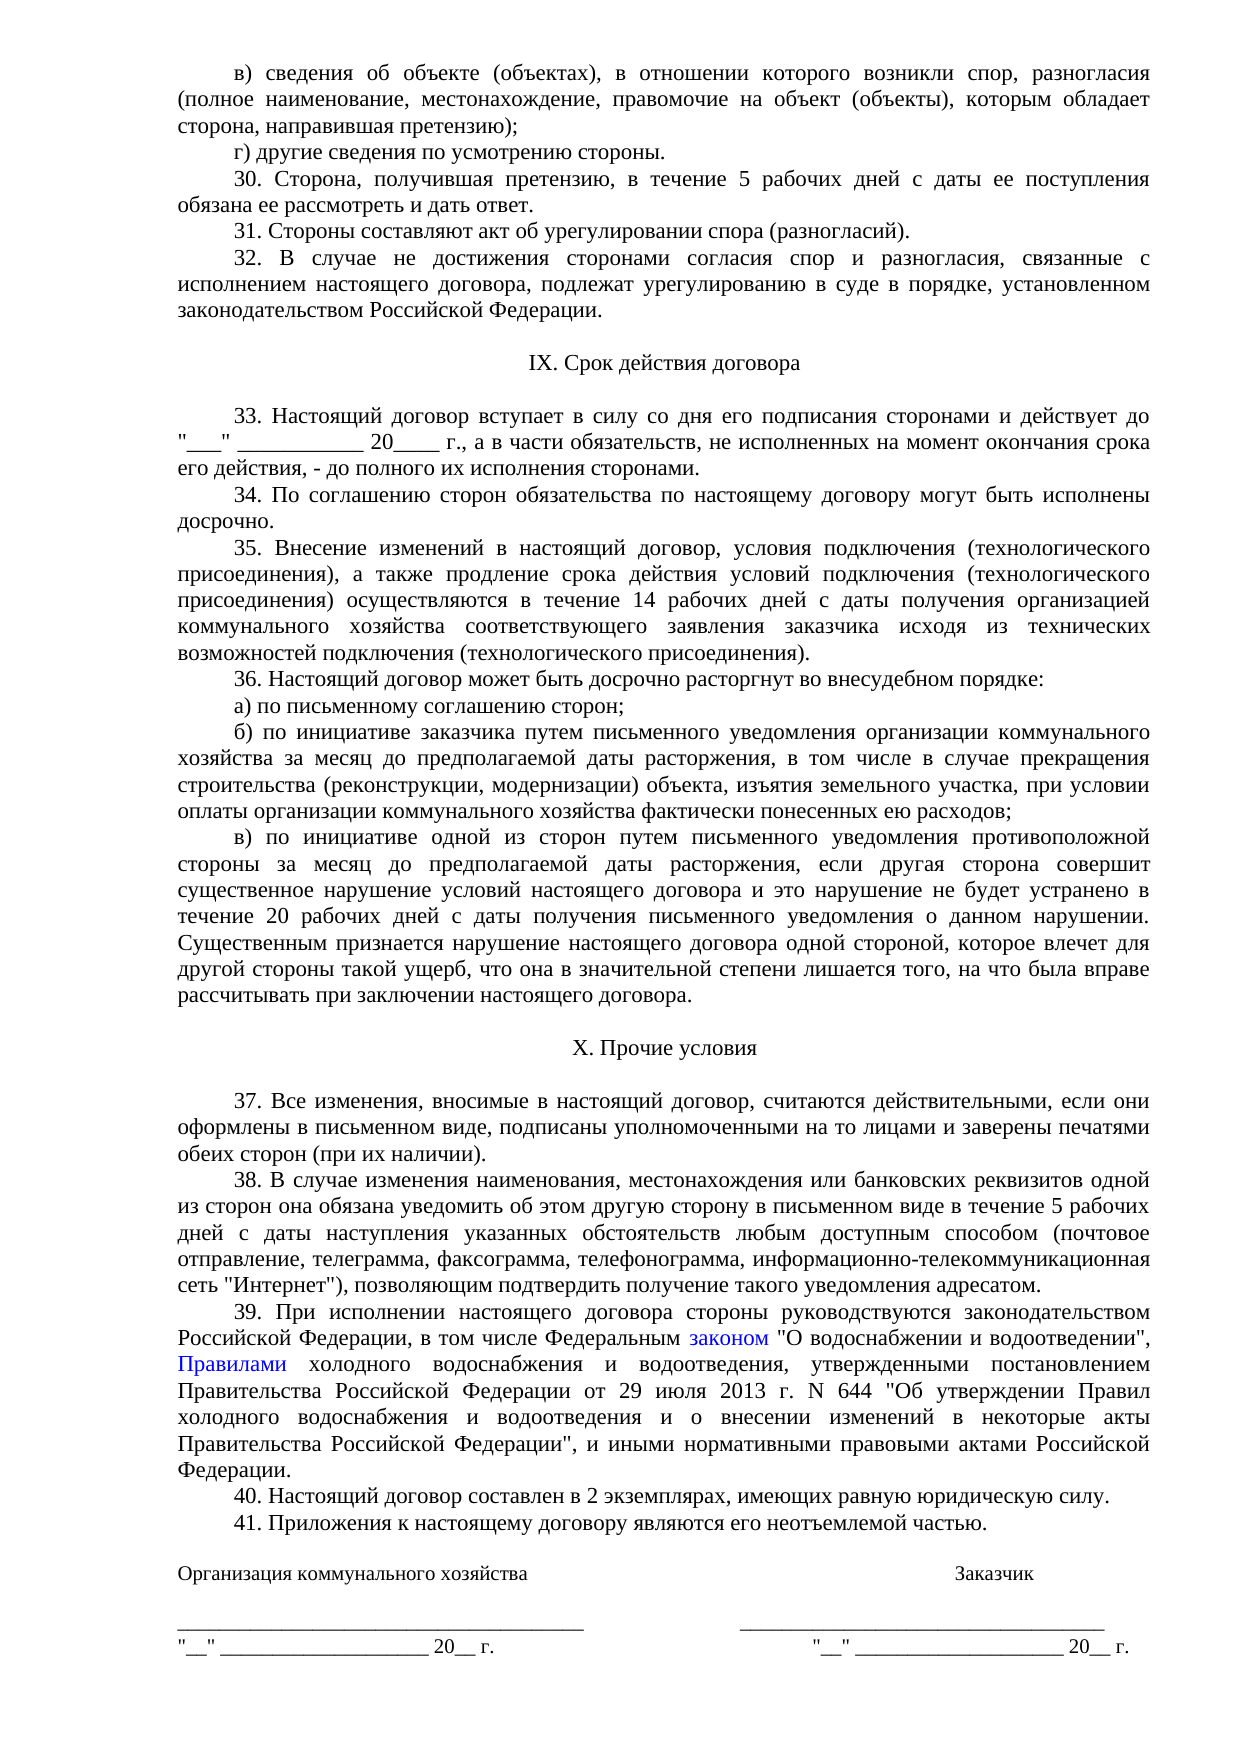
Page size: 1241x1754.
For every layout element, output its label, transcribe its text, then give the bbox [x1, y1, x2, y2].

text а) по письменному соглашению сторон; [177, 692, 1152, 718]
text 30. Сторона, получившая претензию, в течение 5 рабочих дней с даты ее поступления обязана ее рассмотреть и дать ответ. [177, 164, 1152, 217]
text 40. Настоящий договор составлен в 2 экземплярах, имеющих равную юридическую силу. [177, 1482, 1152, 1509]
text 38. В случае изменения наименования, местонахождения или банковских реквизитов одной из сторон она обязана уведомить об этом другую сторону в письменном виде в течение 5 рабочих дней с даты наступления указанных обстоятельств любым доступным способом (почтовое отправление, телеграмма, факсограмма, телефонограмма, информационно-телекоммуникационная сеть "Интернет"), позволяющим подтвердить получение такого уведомления адресатом. [177, 1166, 1152, 1298]
text 37. Все изменения, вносимые в настоящий договор, считаются действительными, если они оформлены в письменном виде, подписаны уполномоченными на то лицами и заверены печатями обеих сторон (при их наличии). [177, 1087, 1152, 1166]
text 35. Внесение изменений в настоящий договор, условия подключения (технологического присоединения), а также продление срока действия условий подключения (технологического присоединения) осуществляются в течение 14 рабочих дней с даты получения организацией коммунального хозяйства соответствующего заявления заказчика исходя из технических возможностей подключения (технологического присоединения). [177, 533, 1152, 665]
text г) другие сведения по усмотрению стороны. [177, 138, 1152, 164]
text "__" ____________________ 20__ г. "__" ____________________ 20__ г. [177, 1633, 1152, 1658]
text 32. В случае не достижения сторонами согласия спор и разногласия, связанные с исполнением настоящего договора, подлежат урегулированию в суде в порядке, установленном законодательством Российской Федерации. [177, 244, 1152, 323]
text Организация коммунального хозяйства Заказчик [177, 1561, 1152, 1585]
text в) сведения об объекте (объектах), в отношении которого возникли спор, разногласия (полное наименование, местонахождение, правомочие на объект (объекты), которым обладает сторона, направившая претензию); [177, 59, 1152, 138]
text 31. Стороны составляют акт об урегулировании спора (разногласий). [177, 217, 1152, 244]
text 39. При исполнении настоящего договора стороны руководствуются законодательством Российской Федерации, в том числе Федеральным законом "О водоснабжении и водоотведении", Правилами холодного водоснабжения и водоотведения, утвержденными постановлением Правительства Российской Федерации от 29 июля 2013 г. N 644 "Об утверждении Правил холодного водоснабжения и водоотведения и о внесении изменений в некоторые акты Правительства Российской Федерации", и иными нормативными правовыми актами Российской Федерации. [177, 1298, 1152, 1482]
text 41. Приложения к настоящему договору являются его неотъемлемой частью. [177, 1509, 1152, 1535]
text X. Прочие условия [177, 1034, 1152, 1061]
text в) по инициативе одной из сторон путем письменного уведомления противоположной стороны за месяц до предполагаемой даты расторжения, если другая сторона совершит существенное нарушение условий настоящего договора и это нарушение не будет устранено в течение 20 рабочих дней с даты получения письменного уведомления о данном нарушении. Существенным признается нарушение настоящего договора одной стороной, которое влечет для другой стороны такой ущерб, что она в значительной степени лишается того, на что была вправе рассчитывать при заключении настоящего договора. [177, 823, 1152, 1008]
text _______________________________________ ___________________________________ [177, 1609, 1152, 1633]
text 34. По соглашению сторон обязательства по настоящему договору могут быть исполнены досрочно. [177, 481, 1152, 533]
text б) по инициативе заказчика путем письменного уведомления организации коммунального хозяйства за месяц до предполагаемой даты расторжения, в том числе в случае прекращения строительства (реконструкции, модернизации) объекта, изъятия земельного участка, при условии оплаты организации коммунального хозяйства фактически понесенных ею расходов; [177, 718, 1152, 823]
text IX. Срок действия договора [177, 349, 1152, 375]
text 36. Настоящий договор может быть досрочно расторгнут во внесудебном порядке: [177, 665, 1152, 692]
text 33. Настоящий договор вступает в силу со дня его подписания сторонами и действует до "___" ___________ 20____ г., а в части обязательств, не исполненных на момент окончания срока его действия, - до полного их исполнения сторонами. [177, 402, 1152, 481]
